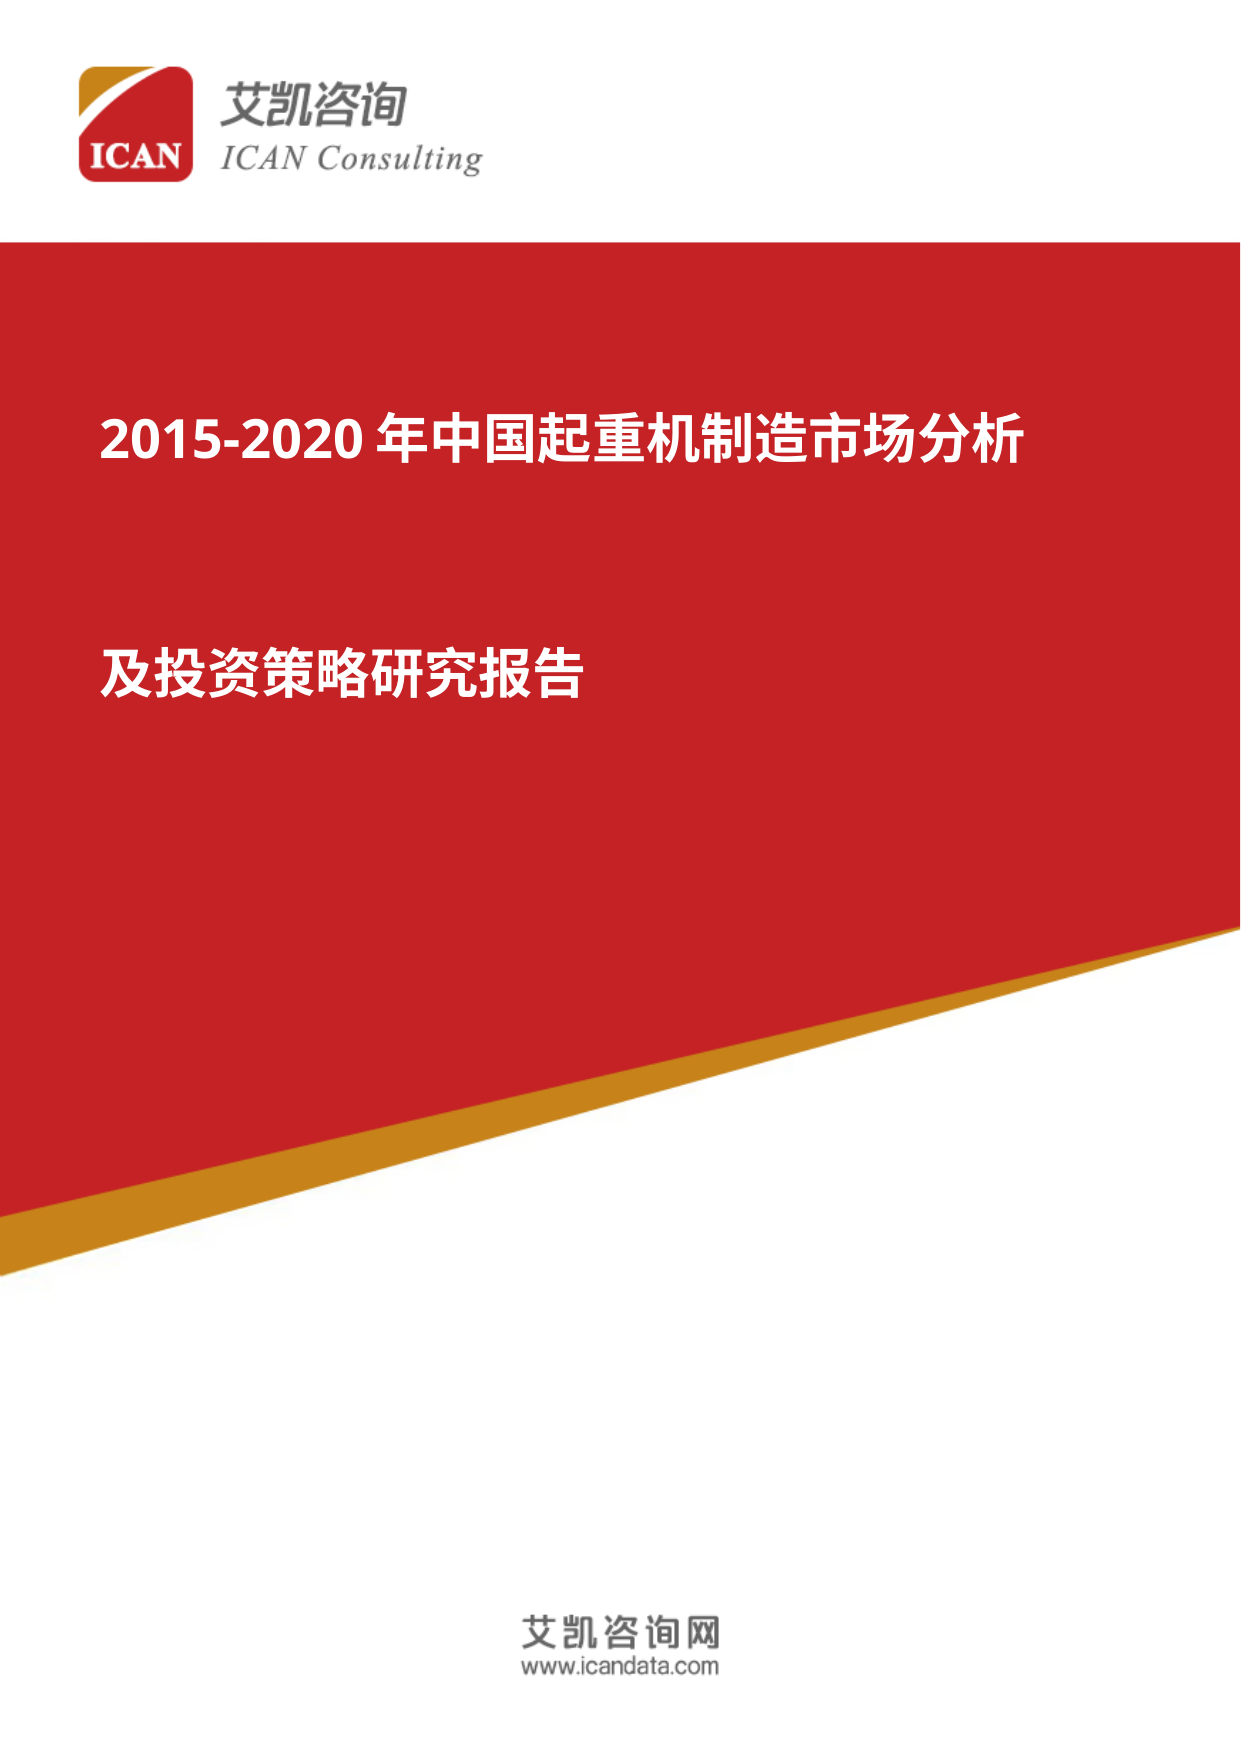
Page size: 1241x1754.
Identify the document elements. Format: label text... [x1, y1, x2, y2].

picture [0, 5, 1241, 1754]
subtitle 2015-2020年中国起重机制造市场分析及投资策略研究报告 [99, 386, 1053, 718]
